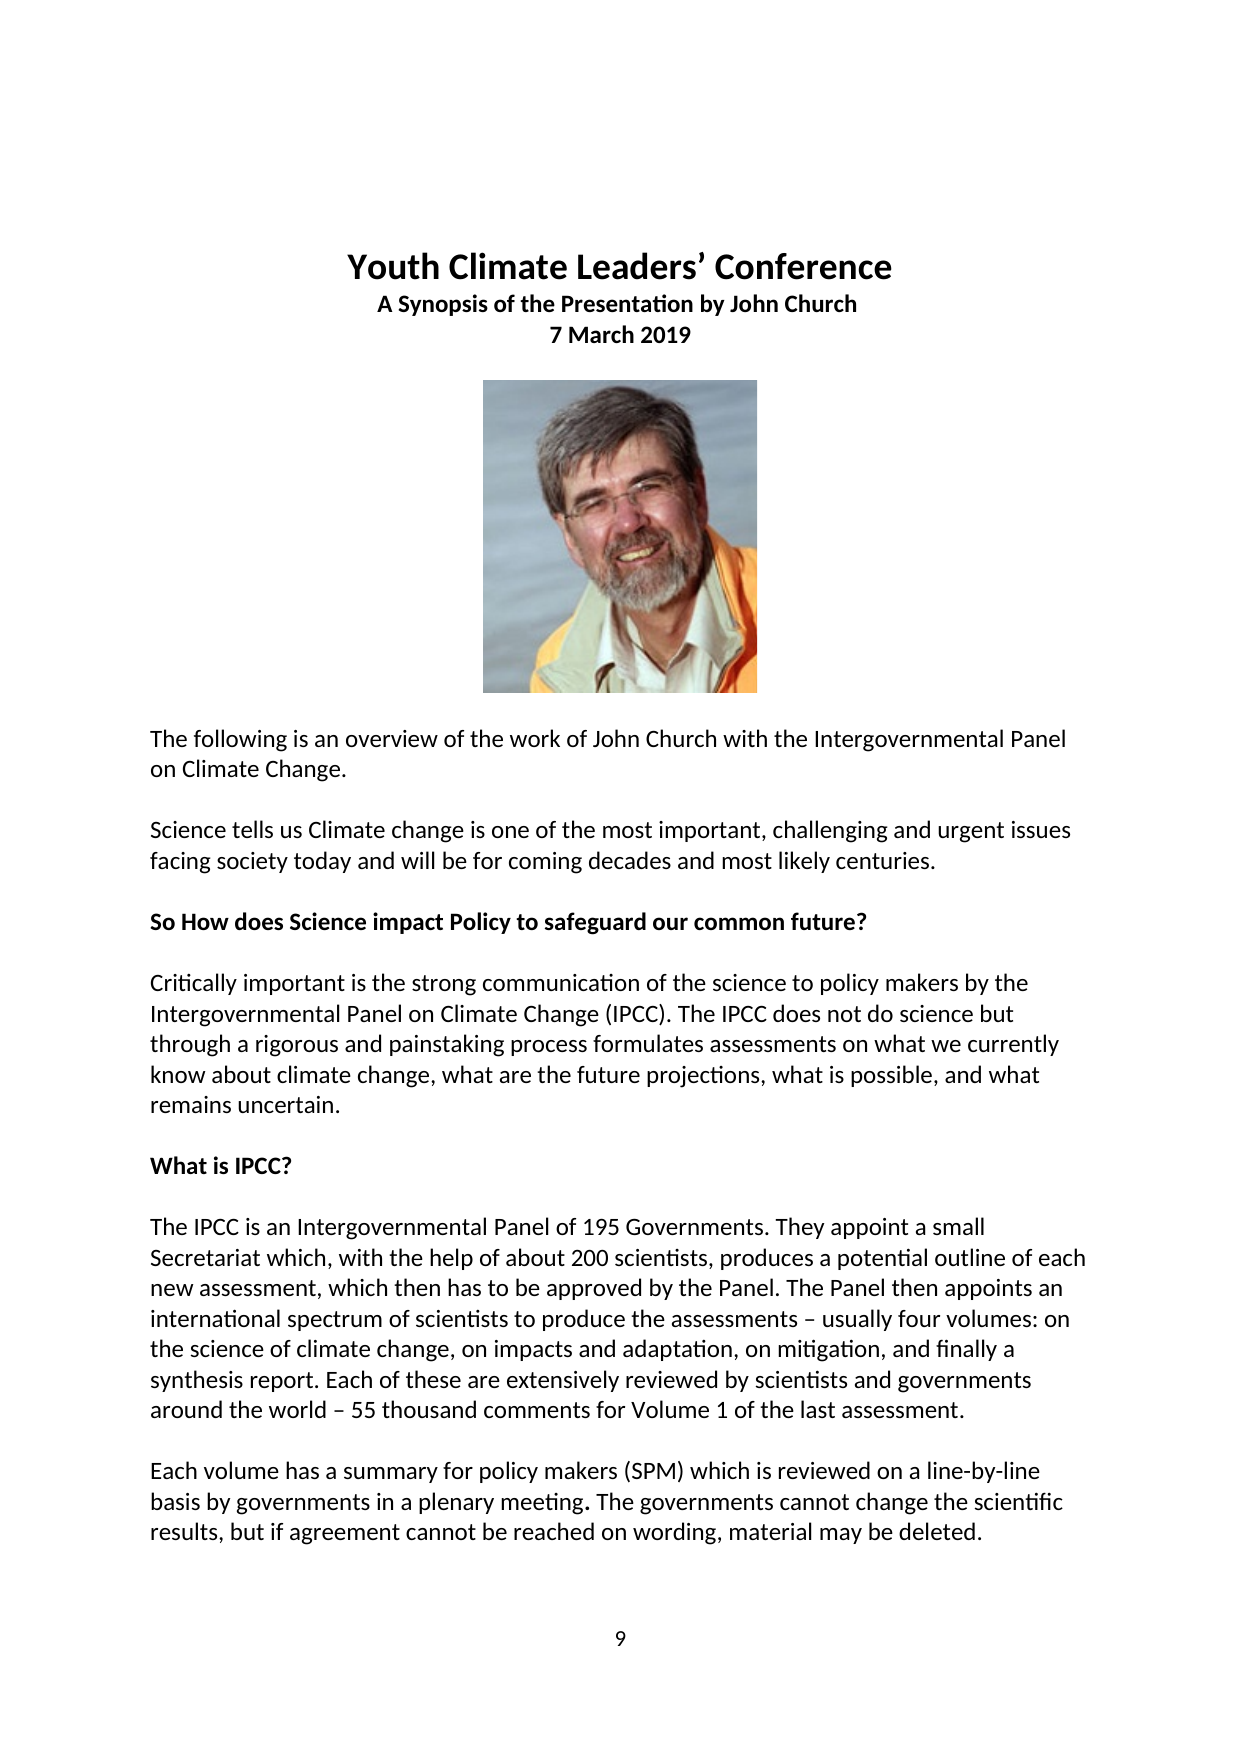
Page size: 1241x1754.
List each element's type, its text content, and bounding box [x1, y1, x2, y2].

text Science tells us Climate change is one of the most important, challenging and urgent issues facing society today and will be for coming decades and most likely centuries. [150, 814, 1090, 876]
text What is IPCC? [150, 1150, 1090, 1181]
text Youth Climate Leaders’ Conference [150, 243, 1090, 288]
text Each volume has a summary for policy makers (SPM) which is reviewed on a line-by-line basis by governments in a plenary meeting. The governments cannot change the scientific results, but if agreement cannot be reached on wording, material may be deleted. [150, 1456, 1090, 1547]
text A Synopsis of the Presentation by John Church 7 March 2019 [150, 288, 1090, 349]
text Critically important is the strong communication of the science to policy makers by the Intergovernmental Panel on Climate Change (IPCC). The IPCC does not do science but through a rigorous and painstaking process formulates assessments on what we currently know about climate change, what are the future projections, what is possible, and what remains uncertain. [150, 967, 1090, 1120]
text The IPCC is an Intergovernmental Panel of 195 Governments. They appoint a small Secretariat which, with the help of about 200 scientists, produces a potential outline of each new assessment, which then has to be approved by the Panel. The Panel then appoints an international spectrum of scientists to produce the assessments – usually four volumes: on the science of climate change, on impacts and adaptation, on mitigation, and finally a synthesis report. Each of these are extensively reviewed by scientists and governments around the world – 55 thousand comments for Volume 1 of the last assessment. [150, 1211, 1090, 1425]
text The following is an overview of the work of John Church with the Intergovernmental Panel on Climate Change. [150, 723, 1090, 784]
text So How does Science impact Policy to safeguard our common future? [150, 906, 1090, 937]
picture [483, 380, 758, 693]
